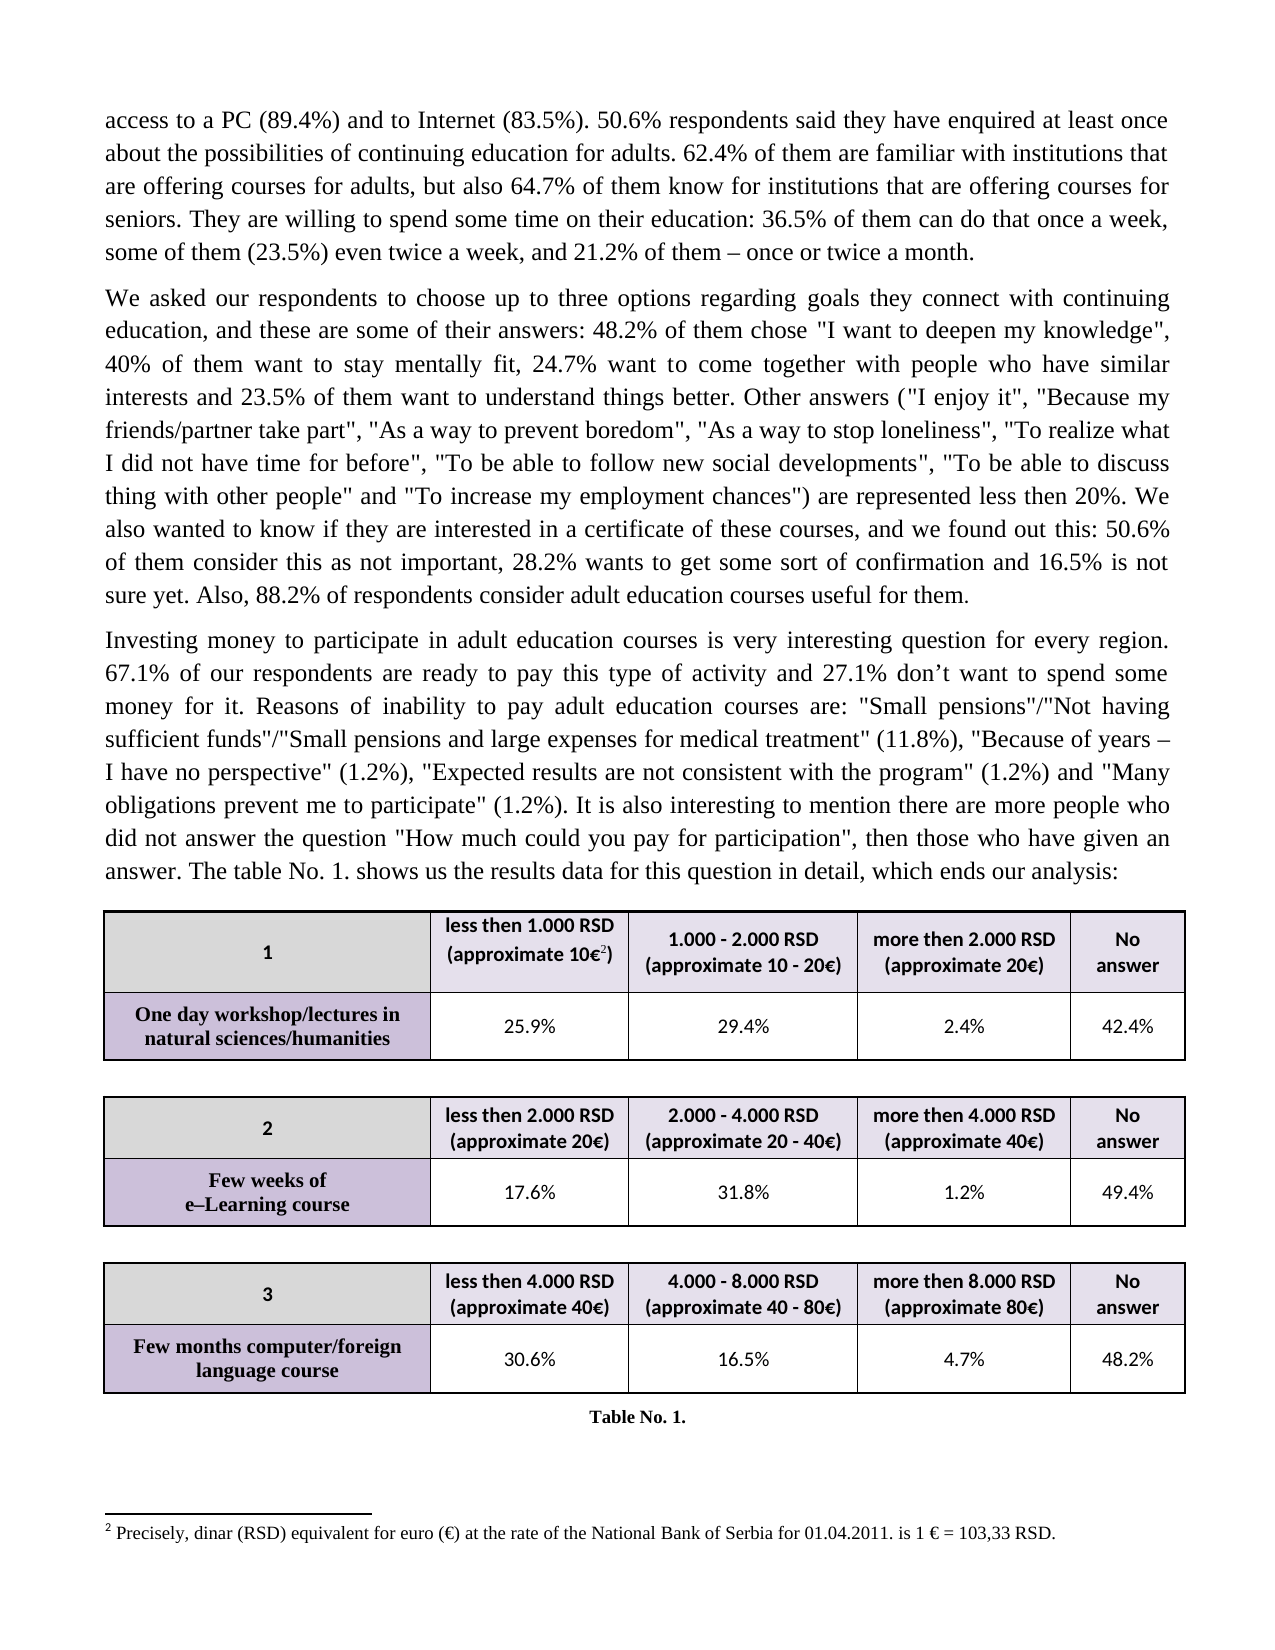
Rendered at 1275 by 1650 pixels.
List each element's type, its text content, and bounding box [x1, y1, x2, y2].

table_header 1.000 - 2.000 RSD (approximate 10 - 20€) [629, 913, 857, 992]
table_header less then 2.000 RSD (approximate 20€) [431, 1098, 628, 1158]
table_header less then 4.000 RSD (approximate 40€) [431, 1264, 628, 1324]
table_header No answer [1071, 913, 1184, 992]
table_cell Few months computer/foreign language course [105, 1325, 430, 1392]
table_cell 49.4% [1071, 1159, 1184, 1225]
list Table No. 1. [105, 1406, 1170, 1428]
table_cell One day workshop/lectures in natural sciences/humanities [105, 993, 430, 1059]
table_header 2.000 - 4.000 RSD (approximate 20 - 40€) [629, 1098, 857, 1158]
table_cell 29.4% [629, 993, 857, 1059]
table_header more then 2.000 RSD (approximate 20€) [858, 913, 1070, 992]
table_header 3 [105, 1264, 430, 1324]
table_cell Few weeks of e–Learning course [105, 1159, 430, 1225]
text We asked our respondents to choose up to three options regarding goals they connect with continuing education, and these are some of their answers: 48.2% of them chose "I want to deepen my knowledge", 40% of them want to stay mentally fit, 24.7% want to come together with people who have similar interests and 23.5% of them want to understand things better. Other answers ("I enjoy it", "Because my friends/partner take part", "As a way to prevent boredom", "As a way to stop loneliness", "To realize what I did not have time for before", "To be able to follow new social developments", "To be able to discuss thing with other people" and "To increase my employment chances") are represented less then 20%. We also wanted to know if they are interested in a certificate of these courses, and we found out this: 50.6% of them consider this as not important, 28.2% wants to get some sort of confirmation and 16.5% is not sure yet. Also, 88.2% of respondents consider adult education courses useful for them. [105, 283, 1170, 608]
table_cell 31.8% [629, 1159, 857, 1225]
table_cell 48.2% [1071, 1325, 1184, 1392]
table_cell 42.4% [1071, 993, 1184, 1059]
table_header 4.000 - 8.000 RSD (approximate 40 - 80€) [629, 1264, 857, 1324]
table_header less then 1.000 RSD (approximate 10€) [431, 913, 628, 992]
table_cell 30.6% [431, 1325, 628, 1392]
table_header No answer [1071, 1098, 1184, 1158]
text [105, 105, 1170, 266]
table_cell 4.7% [858, 1325, 1070, 1392]
table_header more then 8.000 RSD (approximate 80€) [858, 1264, 1070, 1324]
table_cell 17.6% [431, 1159, 628, 1225]
table_header 1 [105, 913, 430, 992]
table_cell 2.4% [858, 993, 1070, 1059]
table_cell 16.5% [629, 1325, 857, 1392]
table_header more then 4.000 RSD (approximate 40€) [858, 1098, 1070, 1158]
table_cell 25.9% [431, 993, 628, 1059]
table_cell 1.2% [858, 1159, 1070, 1225]
table_header 2 [105, 1098, 430, 1158]
table_header No answer [1071, 1264, 1184, 1324]
text Investing money to participate in adult education courses is very interesting question for every region. 67.1% of our respondents are ready to pay this type of activity and 27.1% don’t want to spend some money for it. Reasons of inability to pay adult education courses are: "Small pensions"/"Not having sufficient funds"/"Small pensions and large expenses for medical treatment" (11.8%), "Because of years – I have no perspective" (1.2%), "Expected results are not consistent with the program" (1.2%) and "Many obligations prevent me to participate" (1.2%). It is also interesting to mention there are more people who did not answer the question "How much could you pay for participation", then those who have given an answer. The table No. 1. shows us the results data for this question in detail, which ends our analysis: [105, 625, 1170, 885]
